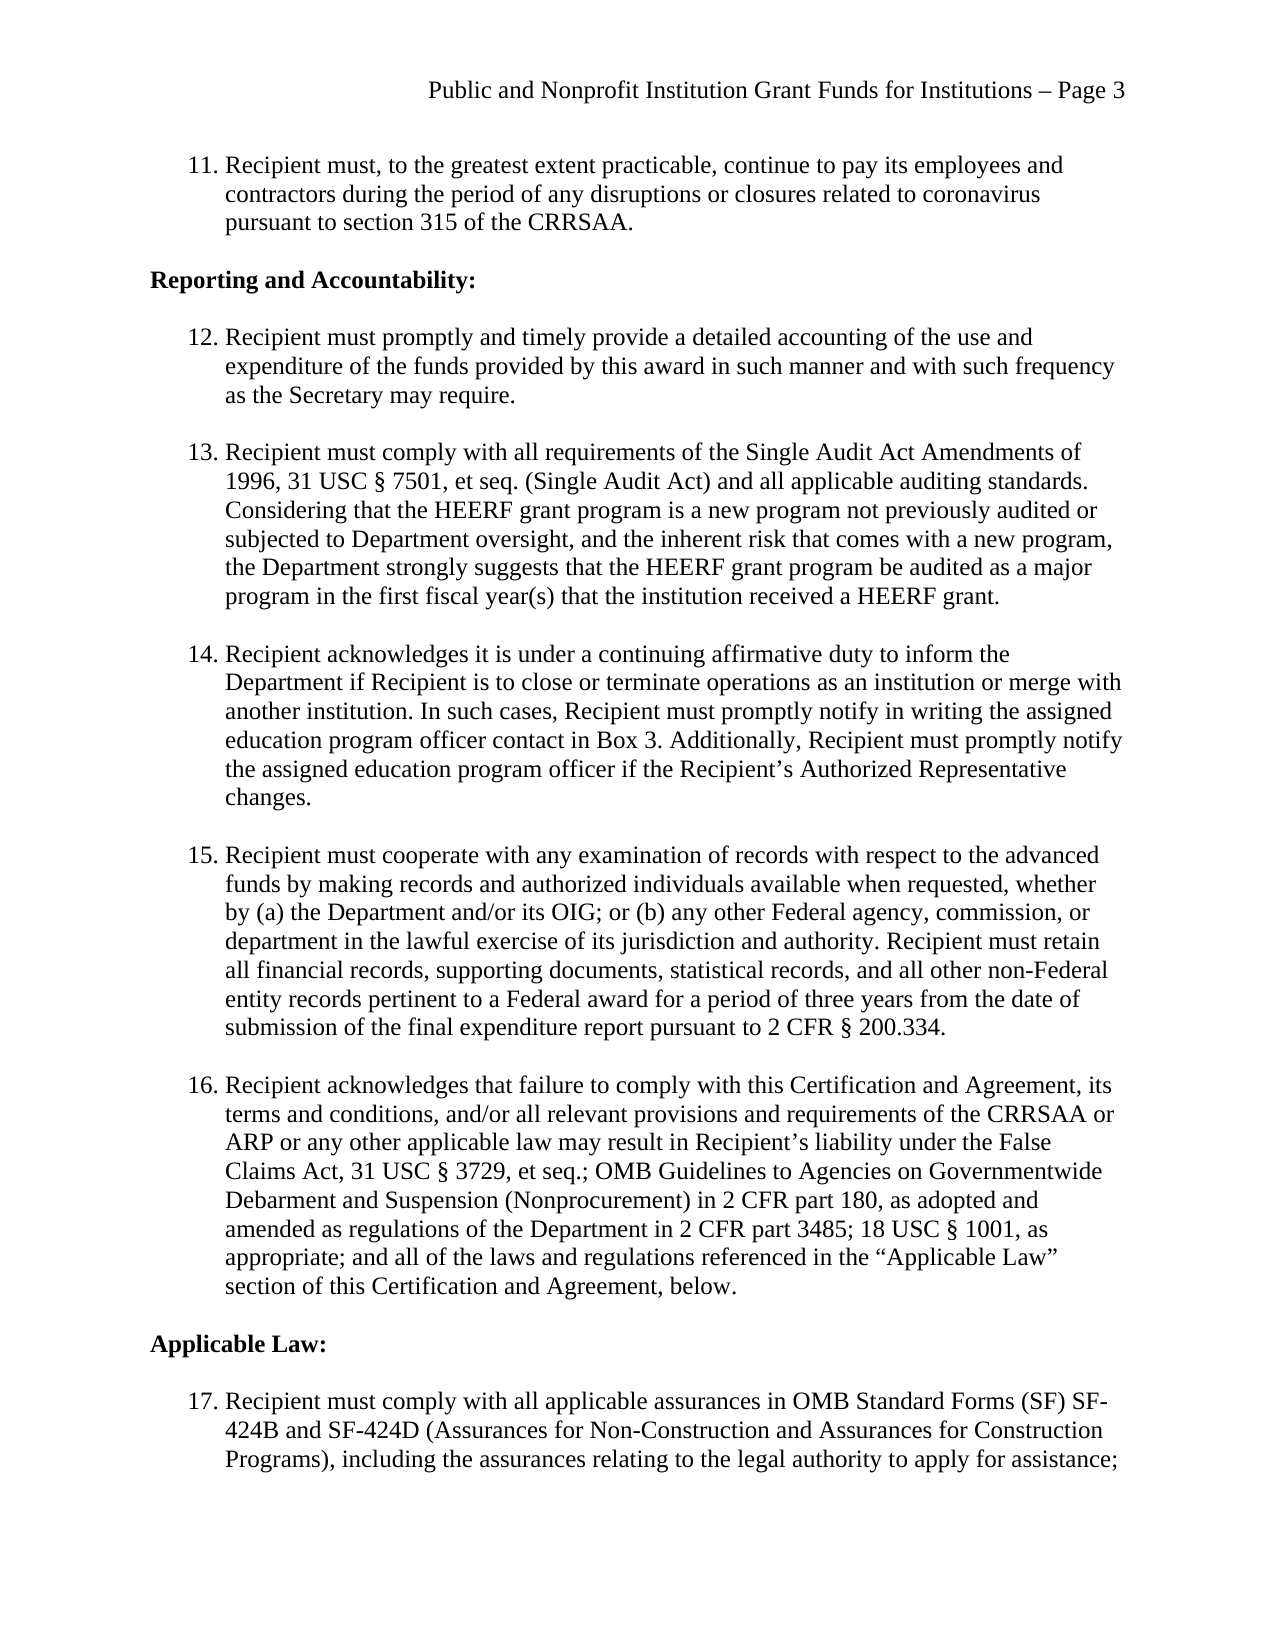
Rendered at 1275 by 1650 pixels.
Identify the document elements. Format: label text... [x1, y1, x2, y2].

list Recipient acknowledges that failure to comply with this Certification and Agreement, its terms and conditions, and/or all relevant provisions and requirements of the CRRSAA or ARP or any other applicable law may result in Recipient’s liability under the False Claims Act, 31 USC § 3729, et seq.; OMB Guidelines to Agencies on Governmentwide Debarment and Suspension (Nonprocurement) in 2 CFR part 180, as adopted and amended as regulations of the Department in 2 CFR part 3485; 18 USC § 1001, as appropriate; and all of the laws and regulations referenced in the “Applicable Law” section of this Certification and Agreement, below. [187, 1070, 1125, 1300]
list Recipient must cooperate with any examination of records with respect to the advanced funds by making records and authorized individuals available when requested, whether by (a) the Department and/or its OIG; or (b) any other Federal agency, commission, or department in the lawful exercise of its jurisdiction and authority. Recipient must retain all financial records, supporting documents, statistical records, and all other non-Federal entity records pertinent to a Federal award for a period of three years from the date of submission of the final expenditure report pursuant to 2 CFR § 200.334. [187, 840, 1125, 1041]
text Reporting and Accountability: [150, 265, 1125, 294]
list Recipient acknowledges it is under a continuing affirmative duty to inform the Department if Recipient is to close or terminate operations as an institution or merge with another institution. In such cases, Recipient must promptly notify in writing the assigned education program officer contact in Box 3. Additionally, Recipient must promptly notify the assigned education program officer if the Recipient’s Authorized Representative changes. [187, 639, 1125, 811]
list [187, 1386, 1125, 1472]
text Applicable Law: [150, 1300, 1125, 1357]
list Recipient must comply with all requirements of the Single Audit Act Amendments of 1996, 31 USC § 7501, et seq. (Single Audit Act) and all applicable auditing standards. Considering that the HEERF grant program is a new program not previously audited or subjected to Department oversight, and the inherent risk that comes with a new program, the Department strongly suggests that the HEERF grant program be audited as a major program in the first fiscal year(s) that the institution received a HEERF grant. [187, 437, 1125, 610]
list Recipient must promptly and timely provide a detailed accounting of the use and expenditure of the funds provided by this award in such manner and with such frequency as the Secretary may require. [187, 322, 1125, 409]
list Recipient must, to the greatest extent practicable, continue to pay its employees and contractors during the period of any disruptions or closures related to coronavirus pursuant to section 315 of the CRRSAA. [187, 150, 1125, 236]
